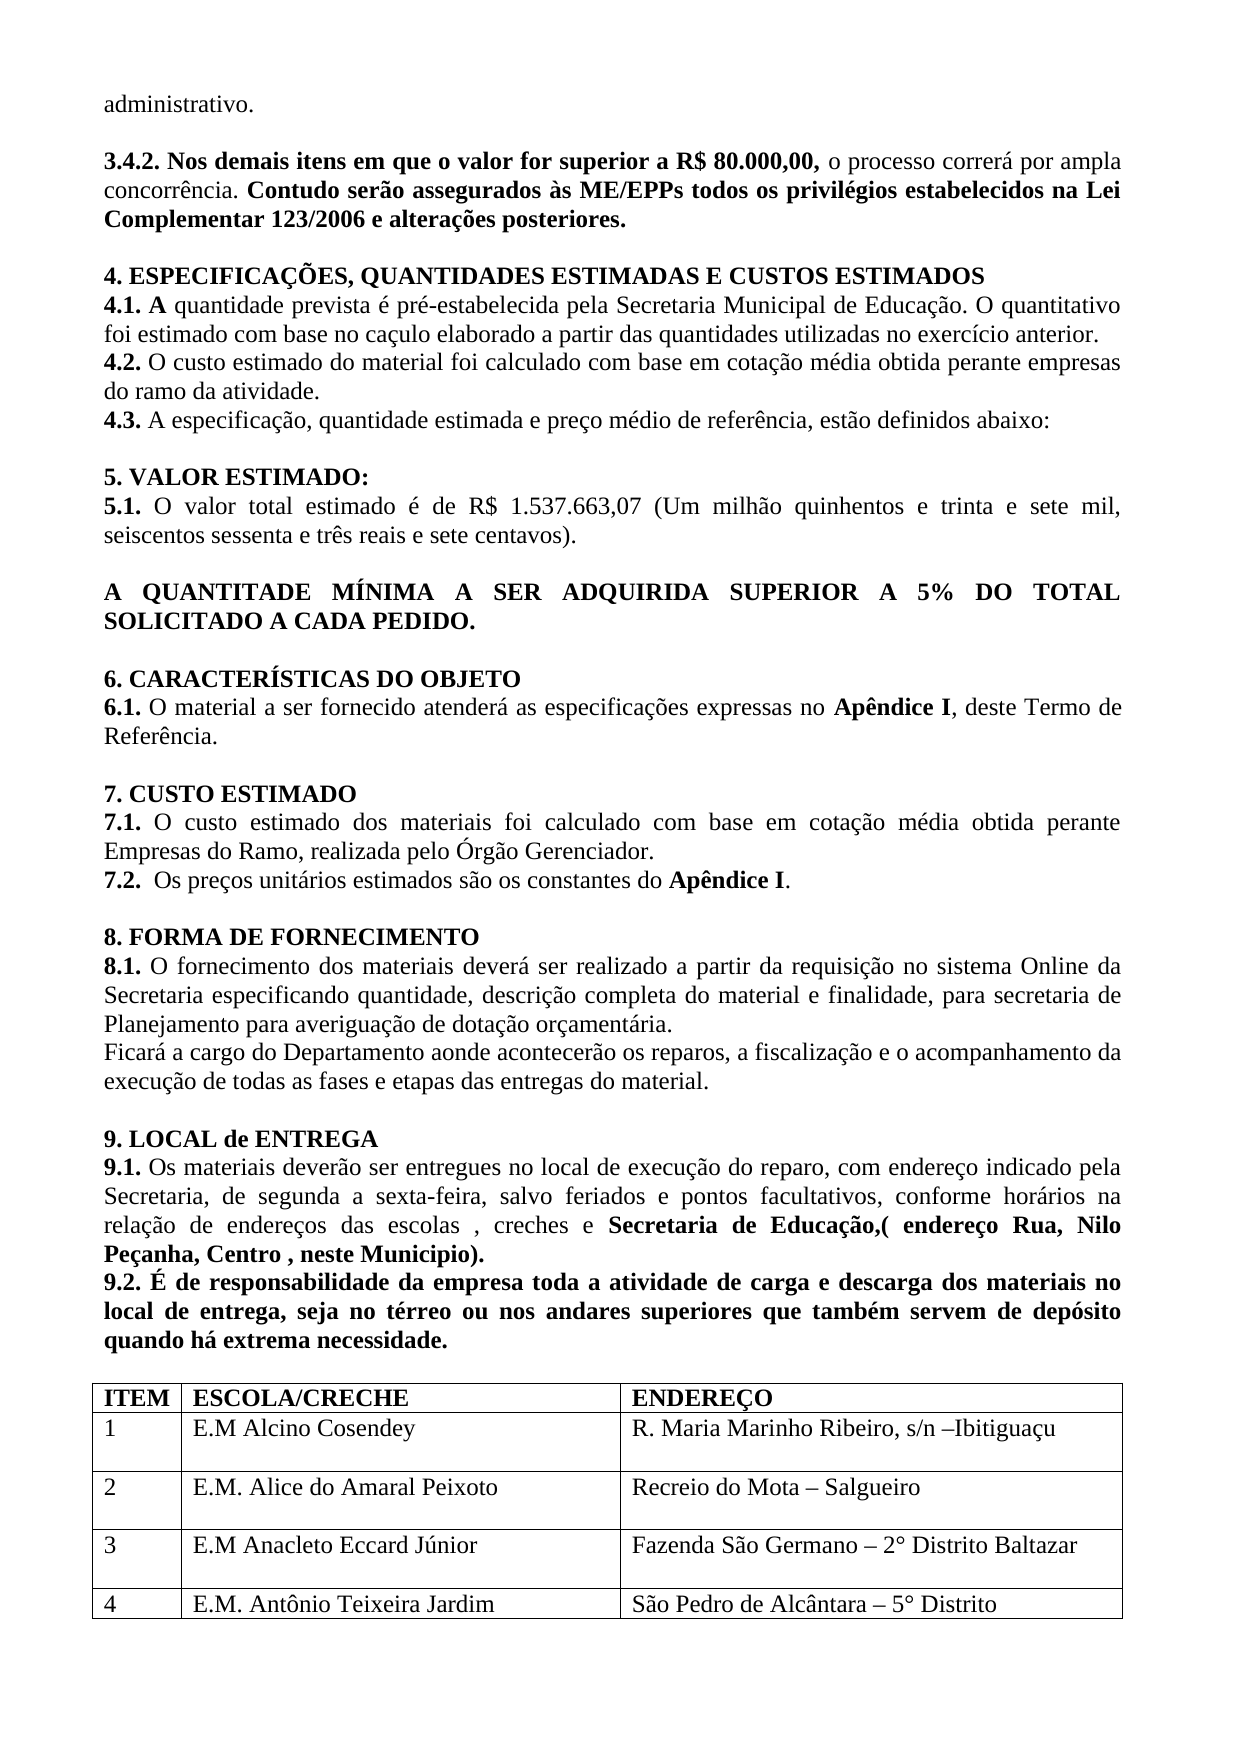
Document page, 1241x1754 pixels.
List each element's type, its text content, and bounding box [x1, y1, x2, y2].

text 9.2. É de responsabilidade da empresa toda a atividade de carga e descarga dos materiais no local de entrega, seja no térreo ou nos andares superiores que também servem de depósito quando há extrema necessidade. [103, 1267, 1122, 1354]
table_cell 3 [93, 1530, 181, 1588]
text 8. FORMA DE FORNECIMENTO [103, 922, 1122, 951]
table_header ITEM [93, 1384, 181, 1412]
table_cell E.M Alcino Cosendey [182, 1413, 620, 1471]
table_cell E.M Anacleto Eccard Júnior [182, 1530, 620, 1588]
text 5. VALOR ESTIMADO: [103, 462, 1122, 491]
table_cell 4 [93, 1589, 181, 1618]
table_cell Fazenda São Germano – 2° Distrito Baltazar [621, 1530, 1122, 1588]
text A QUANTITADE MÍNIMA A SER ADQUIRIDA SUPERIOR A 5% DO TOTAL SOLICITADO A CADA PEDIDO. [103, 577, 1122, 635]
text 6.1. O material a ser fornecido atenderá as especificações expressas no Apêndice I, deste Termo de Referência. [103, 692, 1122, 750]
text 4. ESPECIFICAÇÕES, QUANTIDADES ESTIMADAS E CUSTOS ESTIMADOS [103, 261, 1122, 290]
text 3.4.2. Nos demais itens em que o valor for superior a R$ 80.000,00, o processo correrá por ampla concorrência. Contudo serão assegurados às ME/EPPs todos os privilégios estabelecidos na Lei Complementar 123/2006 e alterações posteriores. [103, 146, 1122, 232]
text 7.2. Os preços unitários estimados são os constantes do Apêndice I. [103, 865, 1122, 894]
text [103, 89, 1122, 117]
table_cell R. Maria Marinho Ribeiro, s/n –Ibitiguaçu [621, 1413, 1122, 1471]
table_cell Recreio do Mota – Salgueiro [621, 1472, 1122, 1529]
text 7. CUSTO ESTIMADO [103, 779, 1122, 807]
text 4.1. A quantidade prevista é pré-estabelecida pela Secretaria Municipal de Educação. O quantitativo foi estimado com base no caçulo elaborado a partir das quantidades utilizadas no exercício anterior. [103, 290, 1122, 347]
table_cell 1 [93, 1413, 181, 1471]
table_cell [621, 1589, 1122, 1618]
text 5.1. O valor total estimado é de R$ 1.537.663,07 (Um milhão quinhentos e trinta e sete mil, seiscentos sessenta e três reais e sete centavos). [103, 491, 1122, 549]
table_header ESCOLA/CRECHE [182, 1384, 620, 1412]
text Ficará a cargo do Departamento aonde acontecerão os reparos, a fiscalização e o acompanhamento da execução de todas as fases e etapas das entregas do material. [103, 1037, 1122, 1095]
text 9.1. Os materiais deverão ser entregues no local de execução do reparo, com endereço indicado pela Secretaria, de segunda a sexta-feira, salvo feriados e pontos facultativos, conforme horários na relação de endereços das escolas , creches e Secretaria de Educação,( endereço Rua, Nilo Peçanha, Centro , neste Municipio). [103, 1152, 1122, 1267]
table_header ENDEREÇO [621, 1384, 1122, 1412]
table_cell 2 [93, 1472, 181, 1529]
table_cell E.M. Alice do Amaral Peixoto [182, 1472, 620, 1529]
text 9. LOCAL de ENTREGA [103, 1124, 1122, 1152]
text 6. CARACTERÍSTICAS DO OBJETO [103, 664, 1122, 692]
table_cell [182, 1589, 620, 1618]
text 7.1. O custo estimado dos materiais foi calculado com base em cotação média obtida perante Empresas do Ramo, realizada pelo Órgão Gerenciador. [103, 807, 1122, 865]
text 4.2. O custo estimado do material foi calculado com base em cotação média obtida perante empresas do ramo da atividade. [103, 347, 1122, 405]
text 4.3. A especificação, quantidade estimada e preço médio de referência, estão definidos abaixo: [103, 405, 1122, 434]
text 8.1. O fornecimento dos materiais deverá ser realizado a partir da requisição no sistema Online da Secretaria especificando quantidade, descrição completa do material e finalidade, para secretaria de Planejamento para averiguação de dotação orçamentária. [103, 951, 1122, 1037]
